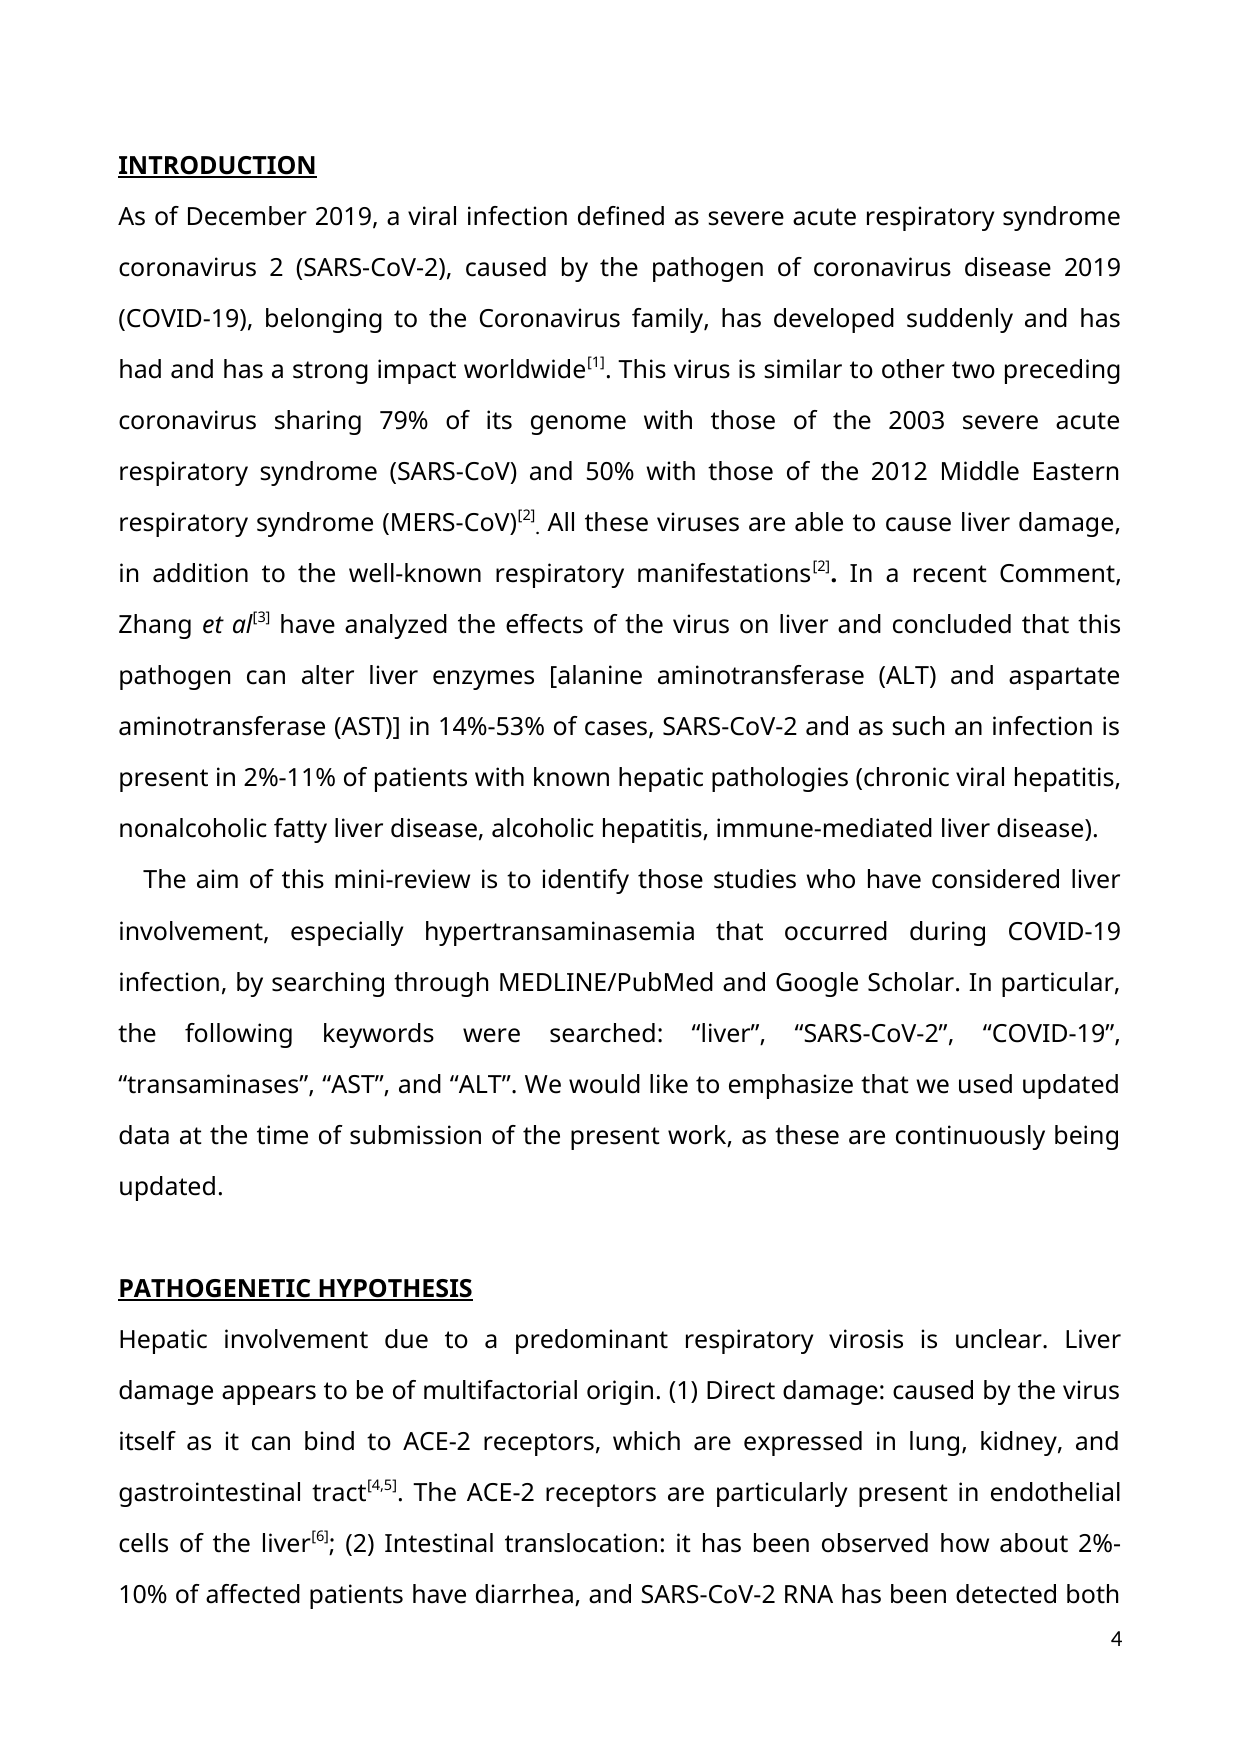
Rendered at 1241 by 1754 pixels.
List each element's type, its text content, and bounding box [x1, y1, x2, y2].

text The aim of this mini-review is to identify those studies who have considered liver involvement, especially hypertransaminasemia that occurred during COVID-19 infection, by searching through MEDLINE/PubMed and Google Scholar. In particular, the following keywords were searched: “liver”, “SARS-CoV-2”, “COVID-19”, “transaminases”, “AST”, and “ALT”. We would like to emphasize that we used updated data at the time of submission of the present work, as these are continuously being updated. [118, 862, 1122, 1202]
text PATHOGENETIC HYPOTHESIS [118, 1271, 1122, 1304]
text INTRODUCTION [118, 148, 1122, 182]
text As of December 2019, a viral infection defined as severe acute respiratory syndrome coronavirus 2 (SARS-CoV-2), caused by the pathogen of coronavirus disease 2019 (COVID-19), belonging to the Coronavirus family, has developed suddenly and has had and has a strong impact worldwide[1]. This virus is similar to other two preceding coronavirus sharing 79% of its genome with those of the 2003 severe acute respiratory syndrome (SARS-CoV) and 50% with those of the 2012 Middle Eastern respiratory syndrome (MERS-CoV)[2]. All these viruses are able to cause liver damage, in addition to the well-known respiratory manifestations[2]. In a recent Comment, Zhang et al[3] have analyzed the effects of the virus on liver and concluded that this pathogen can alter liver enzymes [alanine aminotransferase (ALT) and aspartate aminotransferase (AST)] in 14%-53% of cases, SARS-CoV-2 and as such an infection is present in 2%-11% of patients with known hepatic pathologies (chronic viral hepatitis, nonalcoholic fatty liver disease, alcoholic hepatitis, immune-mediated liver disease). [118, 199, 1122, 845]
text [118, 1322, 1122, 1611]
